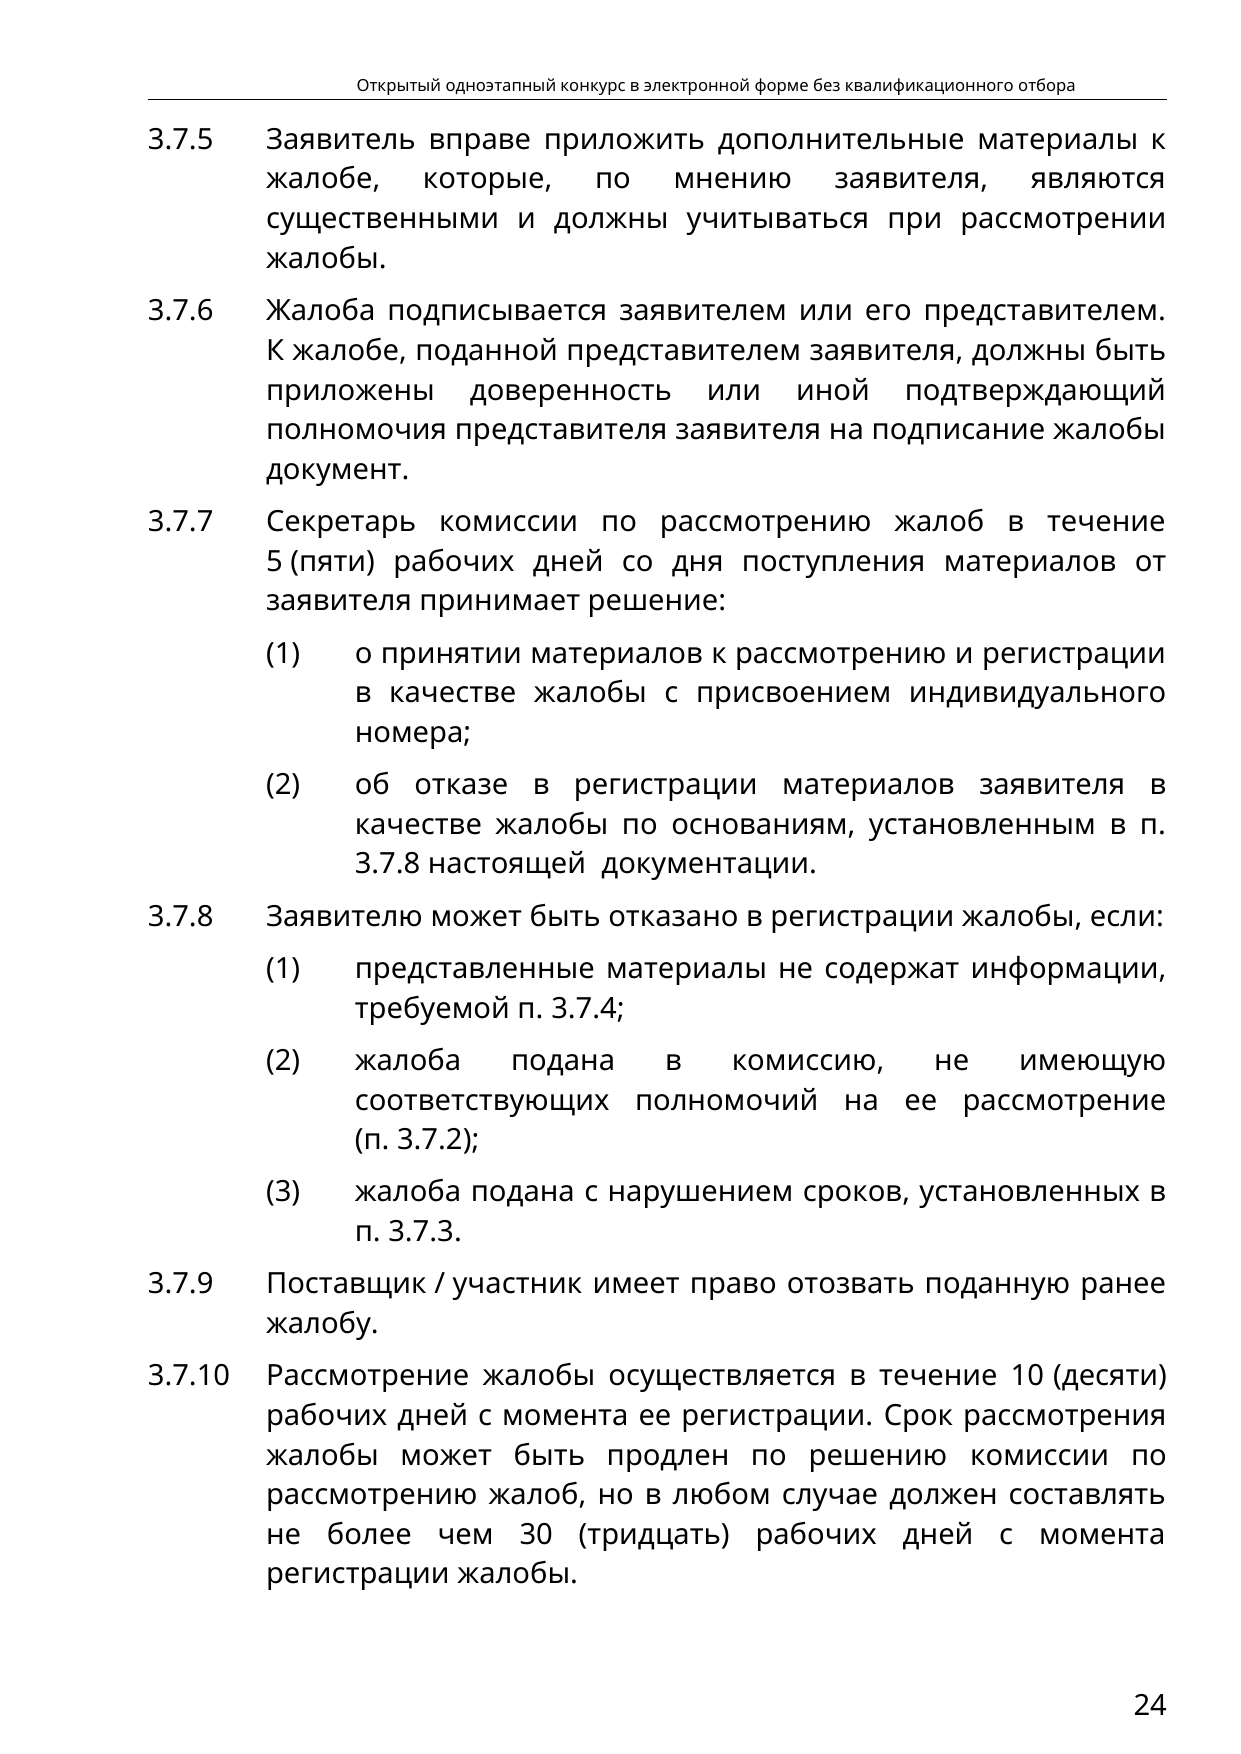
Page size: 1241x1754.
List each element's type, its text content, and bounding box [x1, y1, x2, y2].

text Жалоба подписывается заявителем или его представителем. К жалобе, поданной представителем заявителя, должны быть приложены доверенность или иной подтверждающий полномочия представителя заявителя на подписание жалобы документ. [148, 289, 1167, 488]
text жалоба подана с нарушением сроков, установленных в п. 3.7.3. [266, 1171, 1167, 1250]
text Заявитель вправе приложить дополнительные материалы к жалобе, которые, по мнению заявителя, являются существенными и должны учитываться при рассмотрении жалобы. [148, 118, 1167, 277]
text представленные материалы не содержат информации, требуемой п. 3.7.4; [266, 947, 1167, 1027]
text Поставщик / участник имеет право отозвать поданную ранее жалобу. [148, 1262, 1167, 1342]
text Рассмотрение жалобы осуществляется в течение 10 (десяти) рабочих дней с момента ее регистрации. Срок рассмотрения жалобы может быть продлен по решению комиссии по рассмотрению жалоб, но в любом случае должен составлять не более чем 30 (тридцать) рабочих дней с момента регистрации жалобы. [148, 1354, 1167, 1592]
text Заявителю может быть отказано в регистрации жалобы, если: [148, 895, 1167, 935]
text о принятии материалов к рассмотрению и регистрации в качестве жалобы с присвоением индивидуального номера; [266, 632, 1167, 751]
text об отказе в регистрации материалов заявителя в качестве жалобы по основаниям, установленным в п. 3.7.8 настоящей документации. [266, 763, 1167, 882]
text Секретарь комиссии по рассмотрению жалоб в течение 5 (пяти) рабочих дней со дня поступления материалов от заявителя принимает решение: [148, 500, 1167, 619]
text жалоба подана в комиссию, не имеющую соответствующих полномочий на ее рассмотрение (п. 3.7.2); [266, 1039, 1167, 1158]
